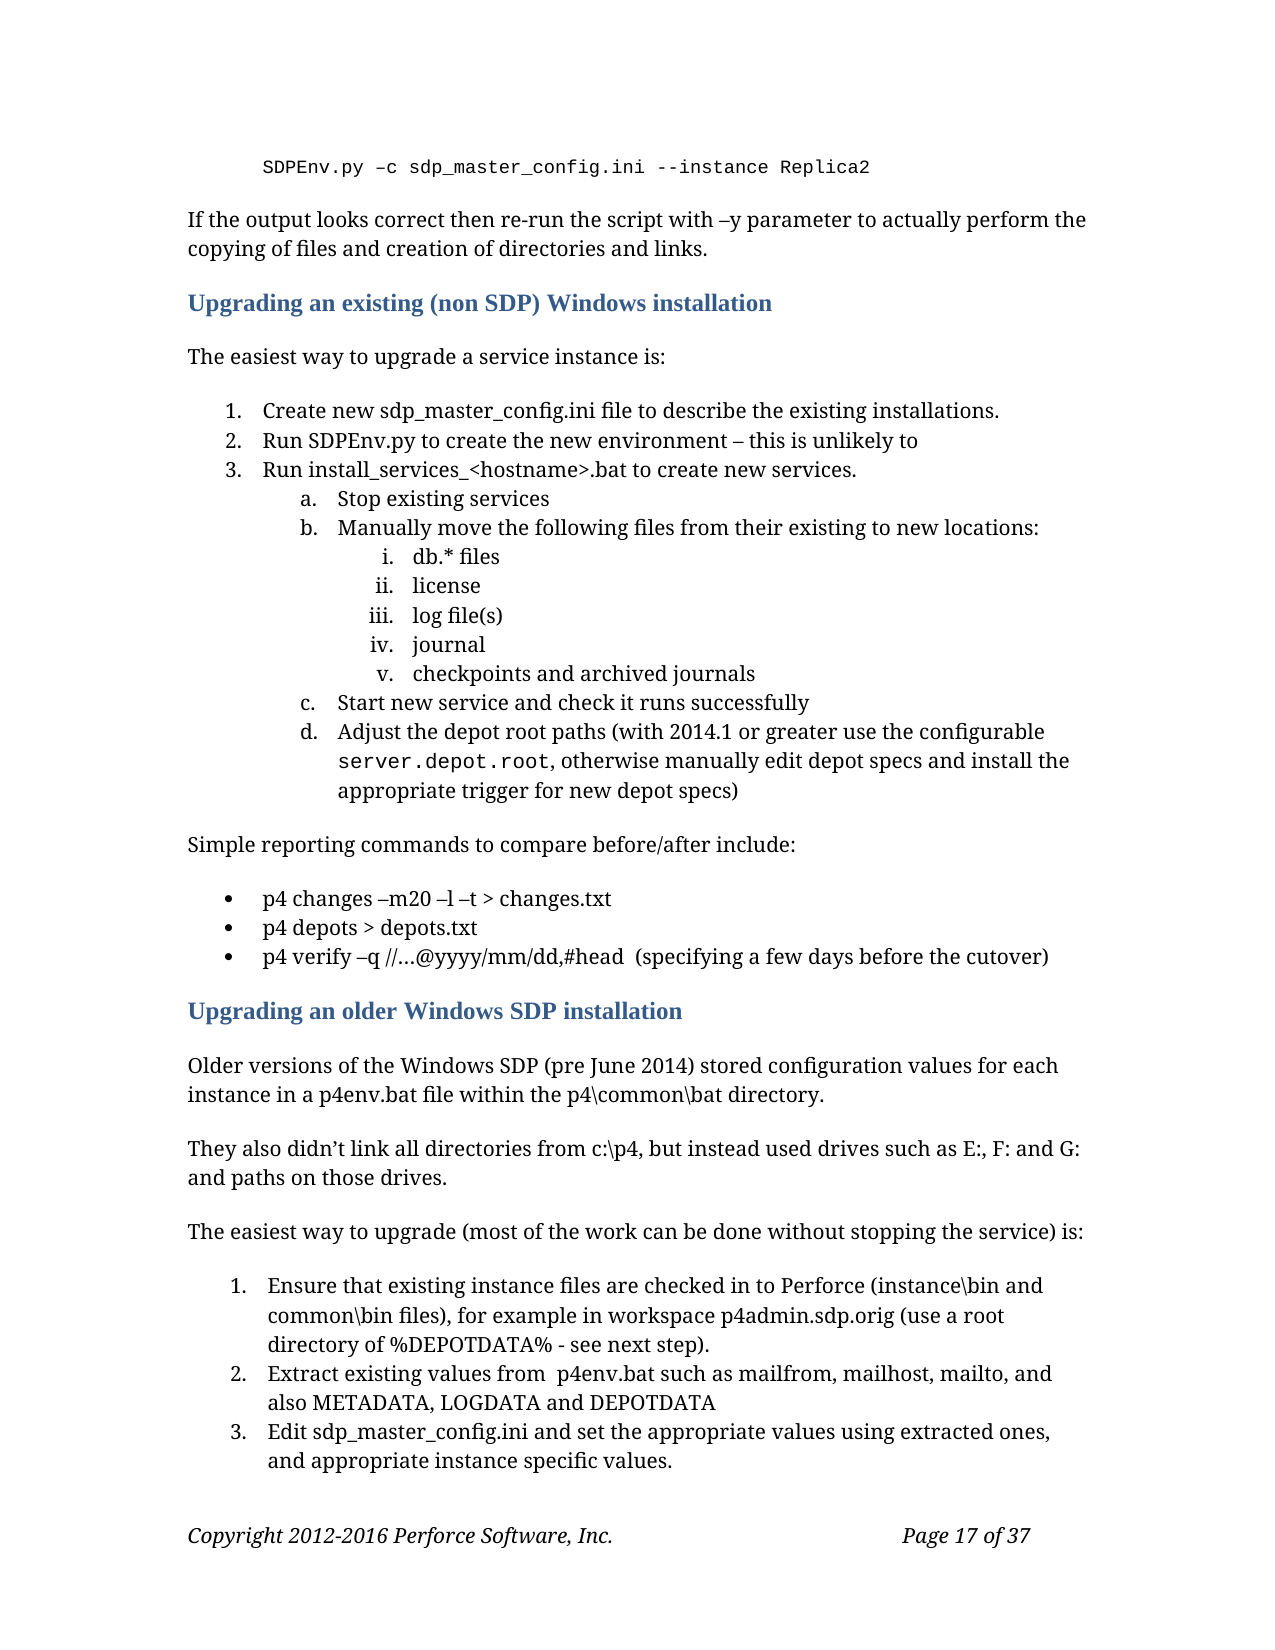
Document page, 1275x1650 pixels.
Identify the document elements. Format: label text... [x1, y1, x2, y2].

list Extract existing values from p4env.bat such as mailfrom, mailhost, mailto, and also METADATA, LOGDATA and DEPOTDATA [230, 1358, 1087, 1417]
text SDPEnv.py –c sdp_master_config.ini --instance Replica2 [262, 150, 1087, 179]
list p4 depots > depots.txt [225, 912, 1087, 942]
text Simple reporting commands to compare before/after include: [187, 829, 1087, 858]
list Manually move the following files from their existing to new locations: [300, 512, 1087, 542]
text They also didn’t link all directories from c:\p4, but instead used drives such as E:, F: and G: and paths on those drives. [187, 1133, 1087, 1192]
subtitle Upgrading an older Windows SDP installation [187, 996, 1087, 1025]
list journal [394, 629, 1087, 658]
text The easiest way to upgrade a service instance is: [187, 342, 1087, 371]
text If the output looks correct then re-run the script with –y parameter to actually perform the copying of files and creation of directories and links. [187, 204, 1087, 262]
list Adjust the depot root paths (with 2014.1 or greater use the configurable server.depot.root, otherwise manually edit depot specs and install the appropriate trigger for new depot specs) [300, 717, 1087, 804]
subtitle Upgrading an existing (non SDP) Windows installation [187, 287, 1087, 317]
list license [394, 571, 1087, 600]
list Stop existing services [300, 483, 1087, 512]
list checkpoints and archived journals [394, 658, 1087, 687]
list Run install_services_<hostname>.bat to create new services. [225, 454, 1087, 483]
list p4 verify –q //…@yyyy/mm/dd,#head (specifying a few days before the cutover) [225, 942, 1087, 971]
text The easiest way to upgrade (most of the work can be done without stopping the service) is: [187, 1217, 1087, 1246]
list Create new sdp_master_config.ini file to describe the existing installations. [225, 396, 1087, 425]
text Older versions of the Windows SDP (pre June 2014) stored configuration values for each instance in a p4env.bat file within the p4\common\bat directory. [187, 1050, 1087, 1108]
list Edit sdp_master_config.ini and set the appropriate values using extracted ones, and appropriate instance specific values. [230, 1417, 1087, 1475]
list Ensure that existing instance files are checked in to Perforce (instance\bin and common\bin files), for example in workspace p4admin.sdp.orig (use a root directory of %DEPOTDATA% - see next step). [230, 1271, 1087, 1358]
list p4 changes –m20 –l –t > changes.txt [225, 883, 1087, 912]
list Start new service and check it runs successfully [300, 687, 1087, 717]
list log file(s) [394, 600, 1087, 629]
list Run SDPEnv.py to create the new environment – this is unlikely to [225, 425, 1087, 454]
list db.* files [394, 542, 1087, 571]
